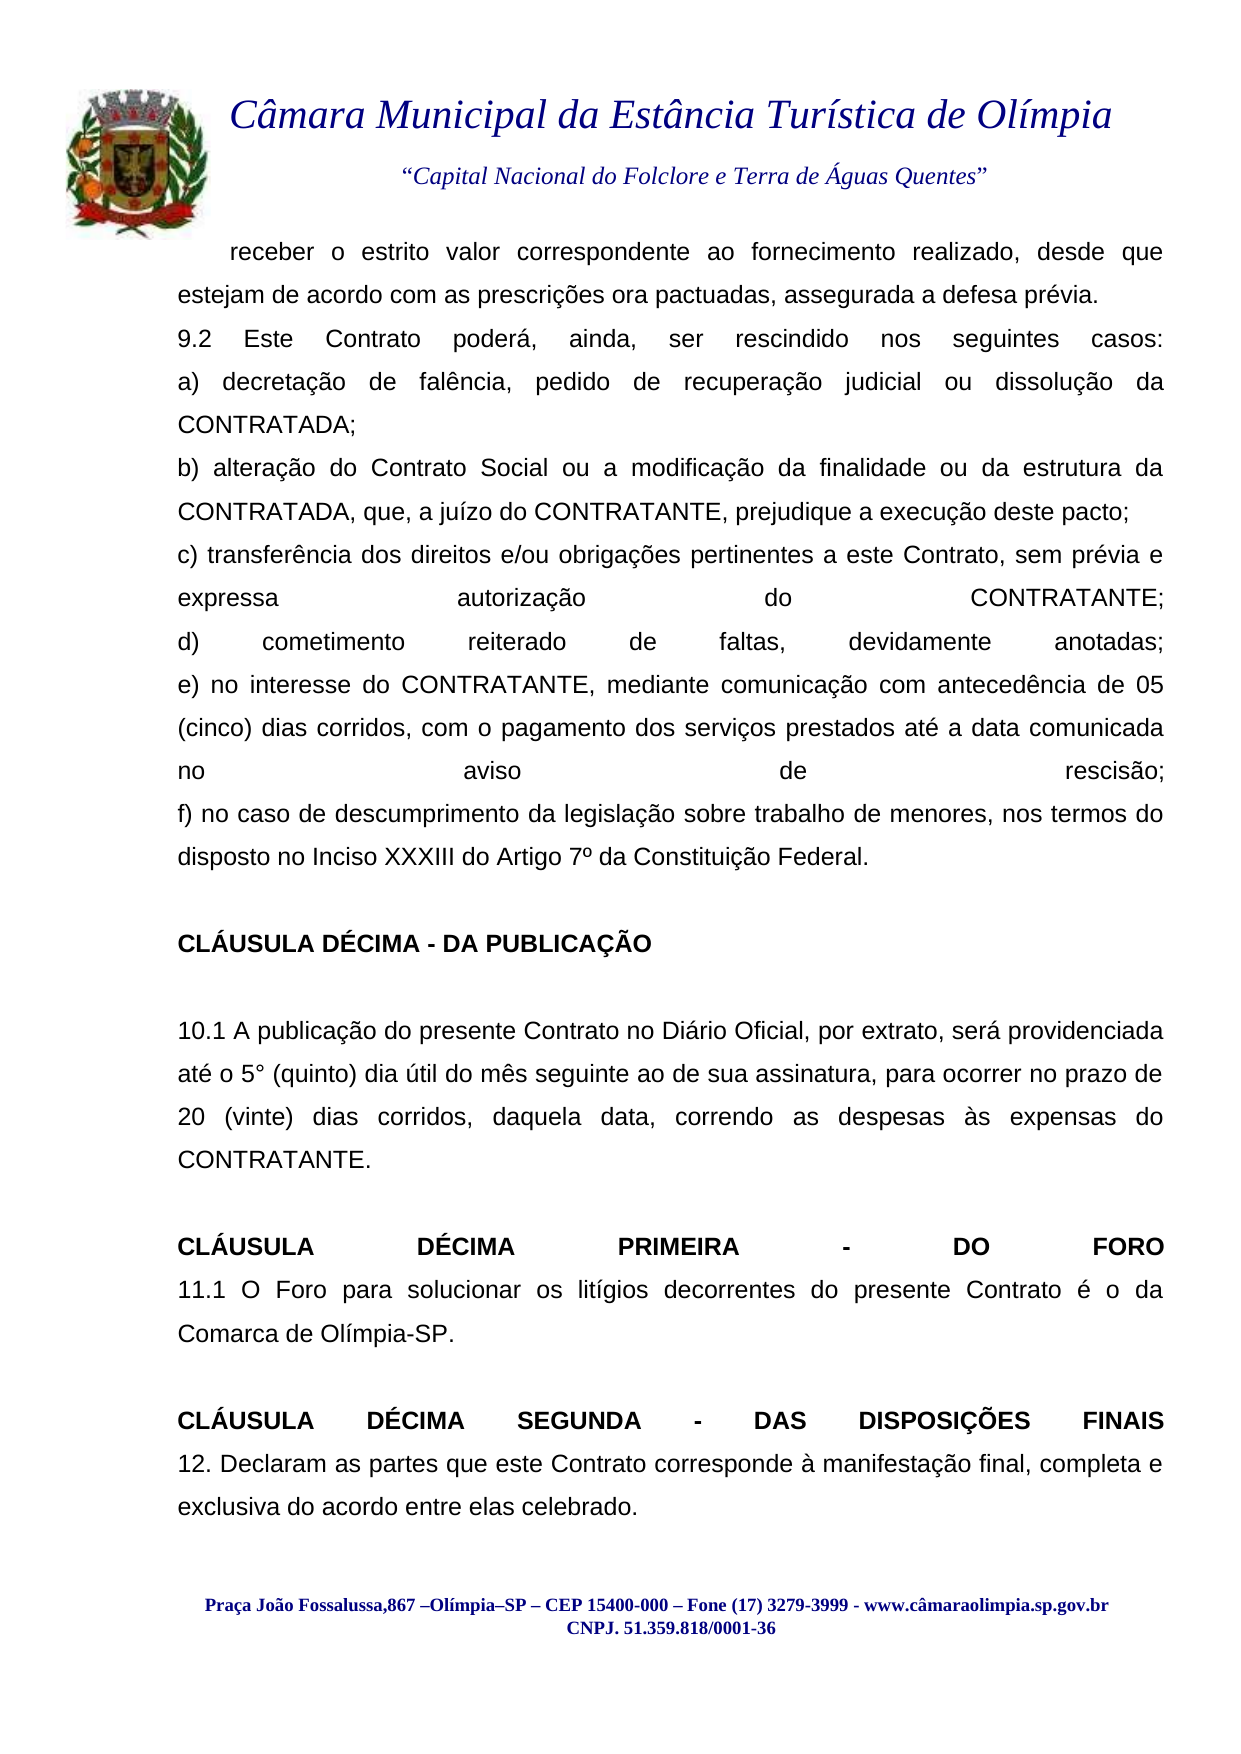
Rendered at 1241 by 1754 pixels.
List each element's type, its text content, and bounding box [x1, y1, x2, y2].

text c) transferência dos direitos e/ou obrigações pertinentes a este Contrato, sem prévia e expressa autorização do CONTRATANTE; d) cometimento reiterado de faltas, devidamente anotadas; e) no interesse do CONTRATANTE, mediante comunicação com antecedência de 05 (cinco) dias corridos, com o pagamento dos serviços prestados até a data comunicada no aviso de rescisão; f) no caso de descumprimento da legislação sobre trabalho de menores, nos termos do disposto no Inciso XXXIII do Artigo 7º da Constituição Federal. [177, 540, 1165, 871]
text 9.2 Este Contrato poderá, ainda, ser rescindido nos seguintes casos: a) decretação de falência, pedido de recuperação judicial ou dissolução da CONTRATADA; [177, 323, 1165, 438]
text CLÁUSULA DÉCIMA - DA PUBLICAÇÃO [177, 886, 1165, 958]
picture [65, 89, 211, 240]
text b) alteração do Contrato Social ou a modificação da finalidade ou da estrutura da CONTRATADA, que, a juízo do CONTRATANTE, prejudique a execução deste pacto; [177, 453, 1165, 525]
text CLÁUSULA DÉCIMA SEGUNDA - DAS DISPOSIÇÕES FINAIS 12. Declaram as partes que este Contrato corresponde à manifestação final, completa e exclusiva do acordo entre elas celebrado. [177, 1406, 1165, 1521]
text CLÁUSULA DÉCIMA PRIMEIRA - DO FORO 11.1 O Foro para solucionar os litígios decorrentes do presente Contrato é o da Comarca de Olímpia-SP. [177, 1232, 1165, 1347]
text 10.1 A publicação do presente Contrato no Diário Oficial, por extrato, será providenciada até o 5° (quinto) dia útil do mês seguinte ao de sua assinatura, para ocorrer no prazo de 20 (vinte) dias corridos, daquela data, correndo as despesas às expensas do CONTRATANTE. [177, 972, 1165, 1174]
